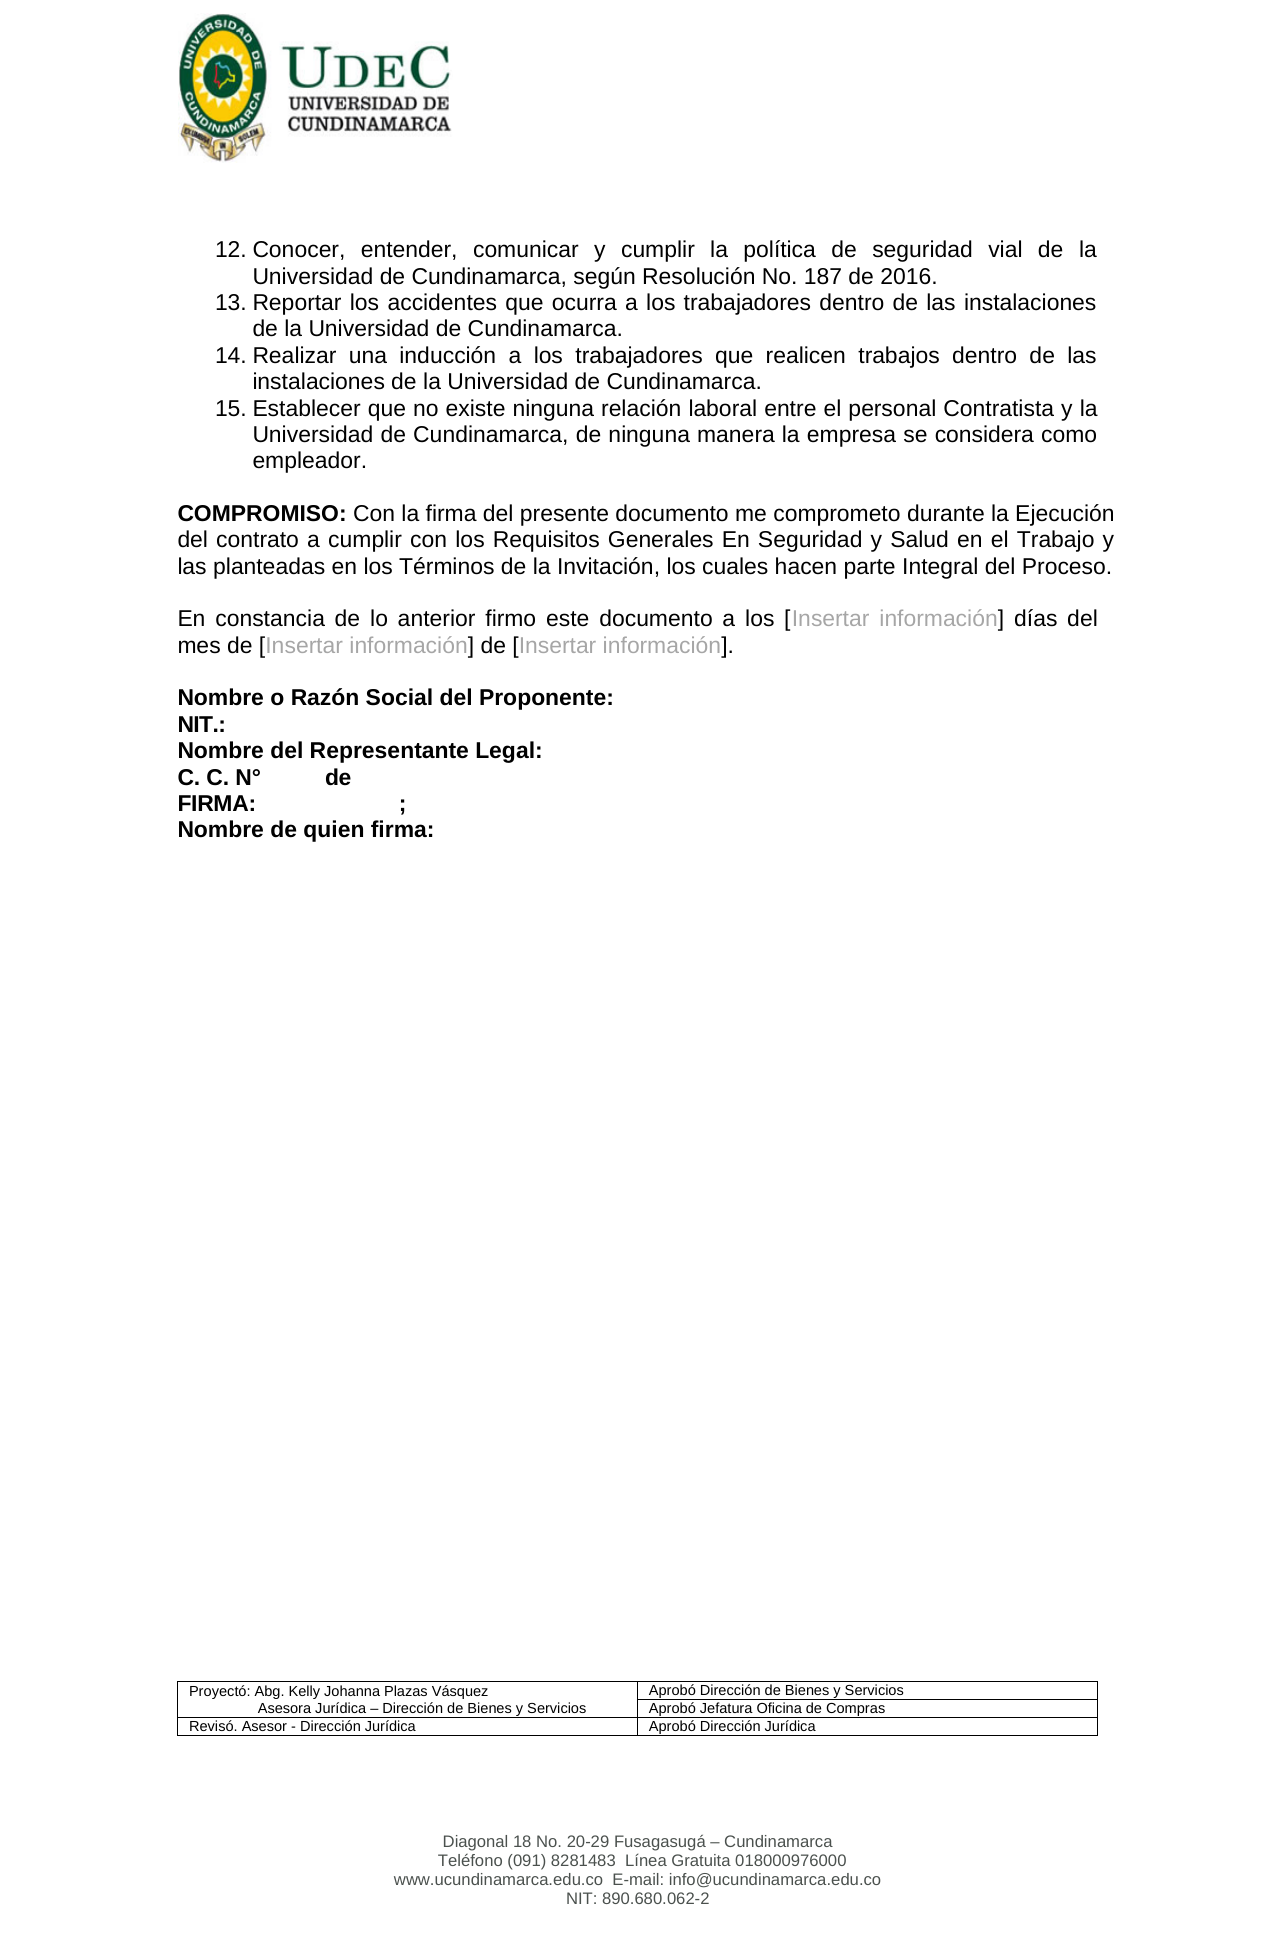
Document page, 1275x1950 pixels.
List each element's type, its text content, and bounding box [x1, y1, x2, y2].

text Nombre o Razón Social del Proponente: [177, 684, 1098, 711]
list Conocer, entender, comunicar y cumplir la política de seguridad vial de la Universidad de Cundinamarca, según Resolución No. 187 de 2016. [215, 236, 1098, 289]
text COMPROMISO: Con la firma del presente documento me comprometo durante la Ejecución del contrato a cumplir con los Requisitos Generales En Seguridad y Salud en el Trabajo y las planteadas en los Términos de la Invitación, los cuales hacen parte Integral del Proceso. [177, 500, 1115, 579]
text Nombre de quien firma: [177, 816, 1098, 842]
text FIRMA: ; [177, 790, 1098, 816]
text En constancia de lo anterior firmo este documento a los [Insertar información] días del mes de [Insertar información] de [Insertar información]. [177, 605, 1098, 658]
text Nombre del Representante Legal: [177, 737, 1098, 763]
picture [178, 13, 453, 163]
list Reportar los accidentes que ocurra a los trabajadores dentro de las instalaciones de la Universidad de Cundinamarca. [215, 289, 1098, 342]
list Realizar una inducción a los trabajadores que realicen trabajos dentro de las instalaciones de la Universidad de Cundinamarca. [215, 342, 1098, 394]
text C. C. N° de [177, 763, 1098, 790]
list Establecer que no existe ninguna relación laboral entre el personal Contratista y la Universidad de Cundinamarca, de ninguna manera la empresa se considera como empleador. [215, 394, 1098, 473]
text NIT.: [177, 711, 1098, 737]
